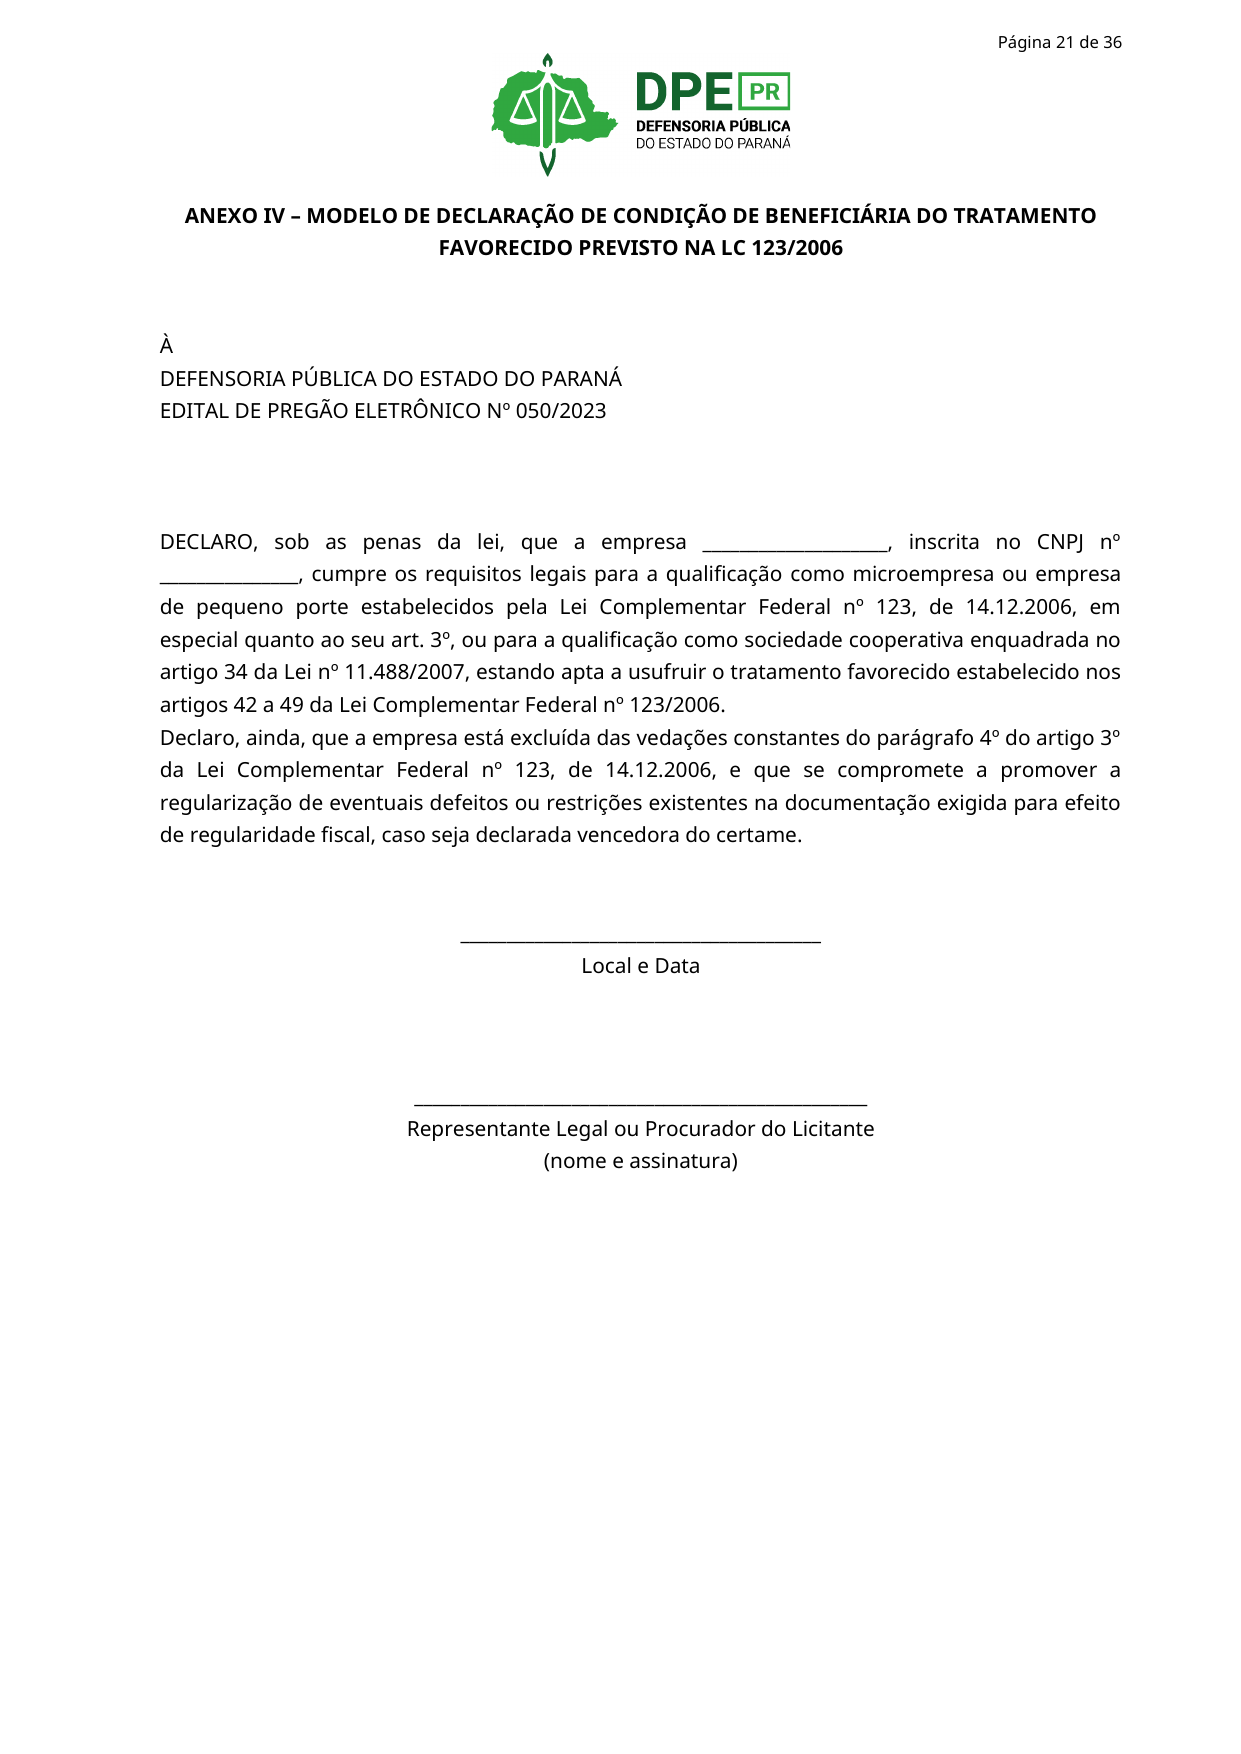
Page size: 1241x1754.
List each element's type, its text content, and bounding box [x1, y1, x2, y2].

picture [491, 53, 790, 177]
text EDITAL DE PREGÃO ELETRÔNICO Nº 050/2023 [159, 397, 1122, 425]
text Declaro, ainda, que a empresa está excluída das vedações constantes do parágrafo 4º do artigo 3º da Lei Complementar Federal nº 123, de 14.12.2006, e que se compromete a promover a regularização de eventuais defeitos ou restrições existentes na documentação exigida para efeito de regularidade fiscal, caso seja declarada vencedora do certame. [159, 723, 1122, 849]
text _________________________________________________ [159, 1081, 1122, 1110]
text _______________________________________ [159, 918, 1122, 947]
text À [159, 331, 1122, 360]
text DECLARO, sob as penas da lei, que a empresa ____________________, inscrita no CNPJ nº _______________, cumpre os requisitos legais para a qualificação como microempresa ou empresa de pequeno porte estabelecidos pela Lei Complementar Federal nº 123, de 14.12.2006, em especial quanto ao seu art. 3º, ou para a qualificação como sociedade cooperativa enquadrada no artigo 34 da Lei nº 11.488/2007, estando apta a usufruir o tratamento favorecido estabelecido nos artigos 42 a 49 da Lei Complementar Federal nº 123/2006. [159, 527, 1122, 718]
text Local e Data [159, 951, 1122, 979]
text ANEXO IV – MODELO DE DECLARAÇÃO DE CONDIÇÃO DE BENEFICIÁRIA DO TRATAMENTO FAVORECIDO PREVISTO NA LC 123/2006 [159, 201, 1122, 262]
text Representante Legal ou Procurador do Licitante [159, 1114, 1122, 1142]
text (nome e assinatura) [159, 1146, 1122, 1175]
text DEFENSORIA PÚBLICA DO ESTADO DO PARANÁ [159, 364, 1122, 392]
